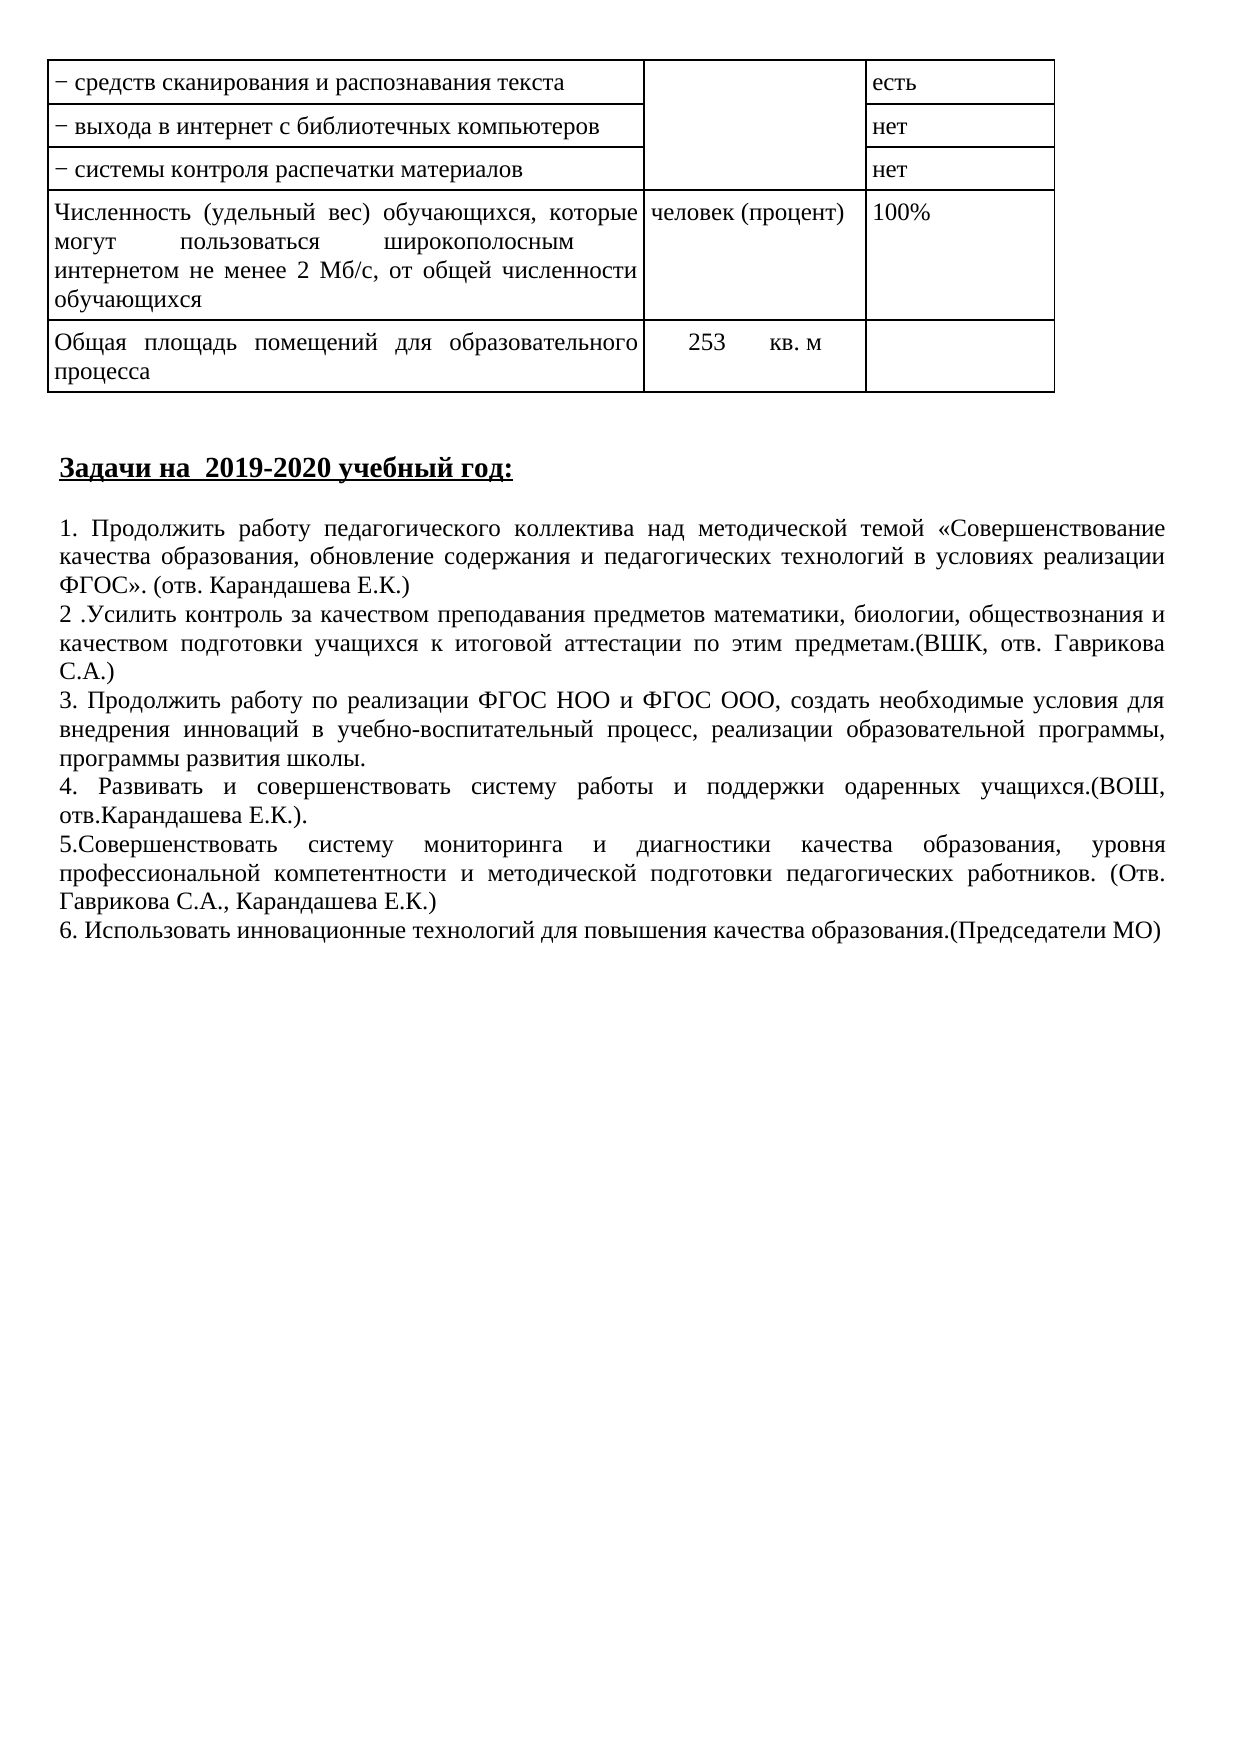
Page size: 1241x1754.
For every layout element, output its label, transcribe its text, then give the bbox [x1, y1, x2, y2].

text 5.Совершенствовать систему мониторинга и диагностики качества образования, уровня профессиональной компетентности и методической подготовки педагогических работников. (Отв. Гаврикова С.А., Карандашева Е.К.) [59, 829, 1166, 915]
text 1. Продолжить работу педагогического коллектива над методической темой «Совершенствование качества образования, обновление содержания и педагогических технологий в условиях реализации ФГОС». (отв. Карандашева Е.К.) [59, 513, 1166, 599]
text 3. Продолжить работу по реализации ФГОС НОО и ФГОС ООО, создать необходимые условия для внедрения инноваций в учебно-воспитательный процесс, реализации образовательной программы, программы развития школы. [59, 685, 1166, 771]
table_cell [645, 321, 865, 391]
text Задачи на 2019-2020 учебный год: [59, 450, 1166, 484]
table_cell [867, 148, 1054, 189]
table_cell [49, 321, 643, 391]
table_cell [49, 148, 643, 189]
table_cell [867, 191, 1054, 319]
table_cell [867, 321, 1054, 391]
text 4. Развивать и совершенствовать систему работы и поддержки одаренных учащихся.(ВОШ, отв.Карандашева Е.К.). [59, 771, 1166, 829]
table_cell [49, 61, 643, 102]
text 2 .Усилить контроль за качеством преподавания предметов математики, биологии, обществознания и качеством подготовки учащихся к итоговой аттестации по этим предметам.(ВШК, отв. Гаврикова С.А.) [59, 599, 1166, 685]
text 6. Использовать инновационные технологий для повышения качества образования.(Председатели МО) [59, 915, 1166, 944]
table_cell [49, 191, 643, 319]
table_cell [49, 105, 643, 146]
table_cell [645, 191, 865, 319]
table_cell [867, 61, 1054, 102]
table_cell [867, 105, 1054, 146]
